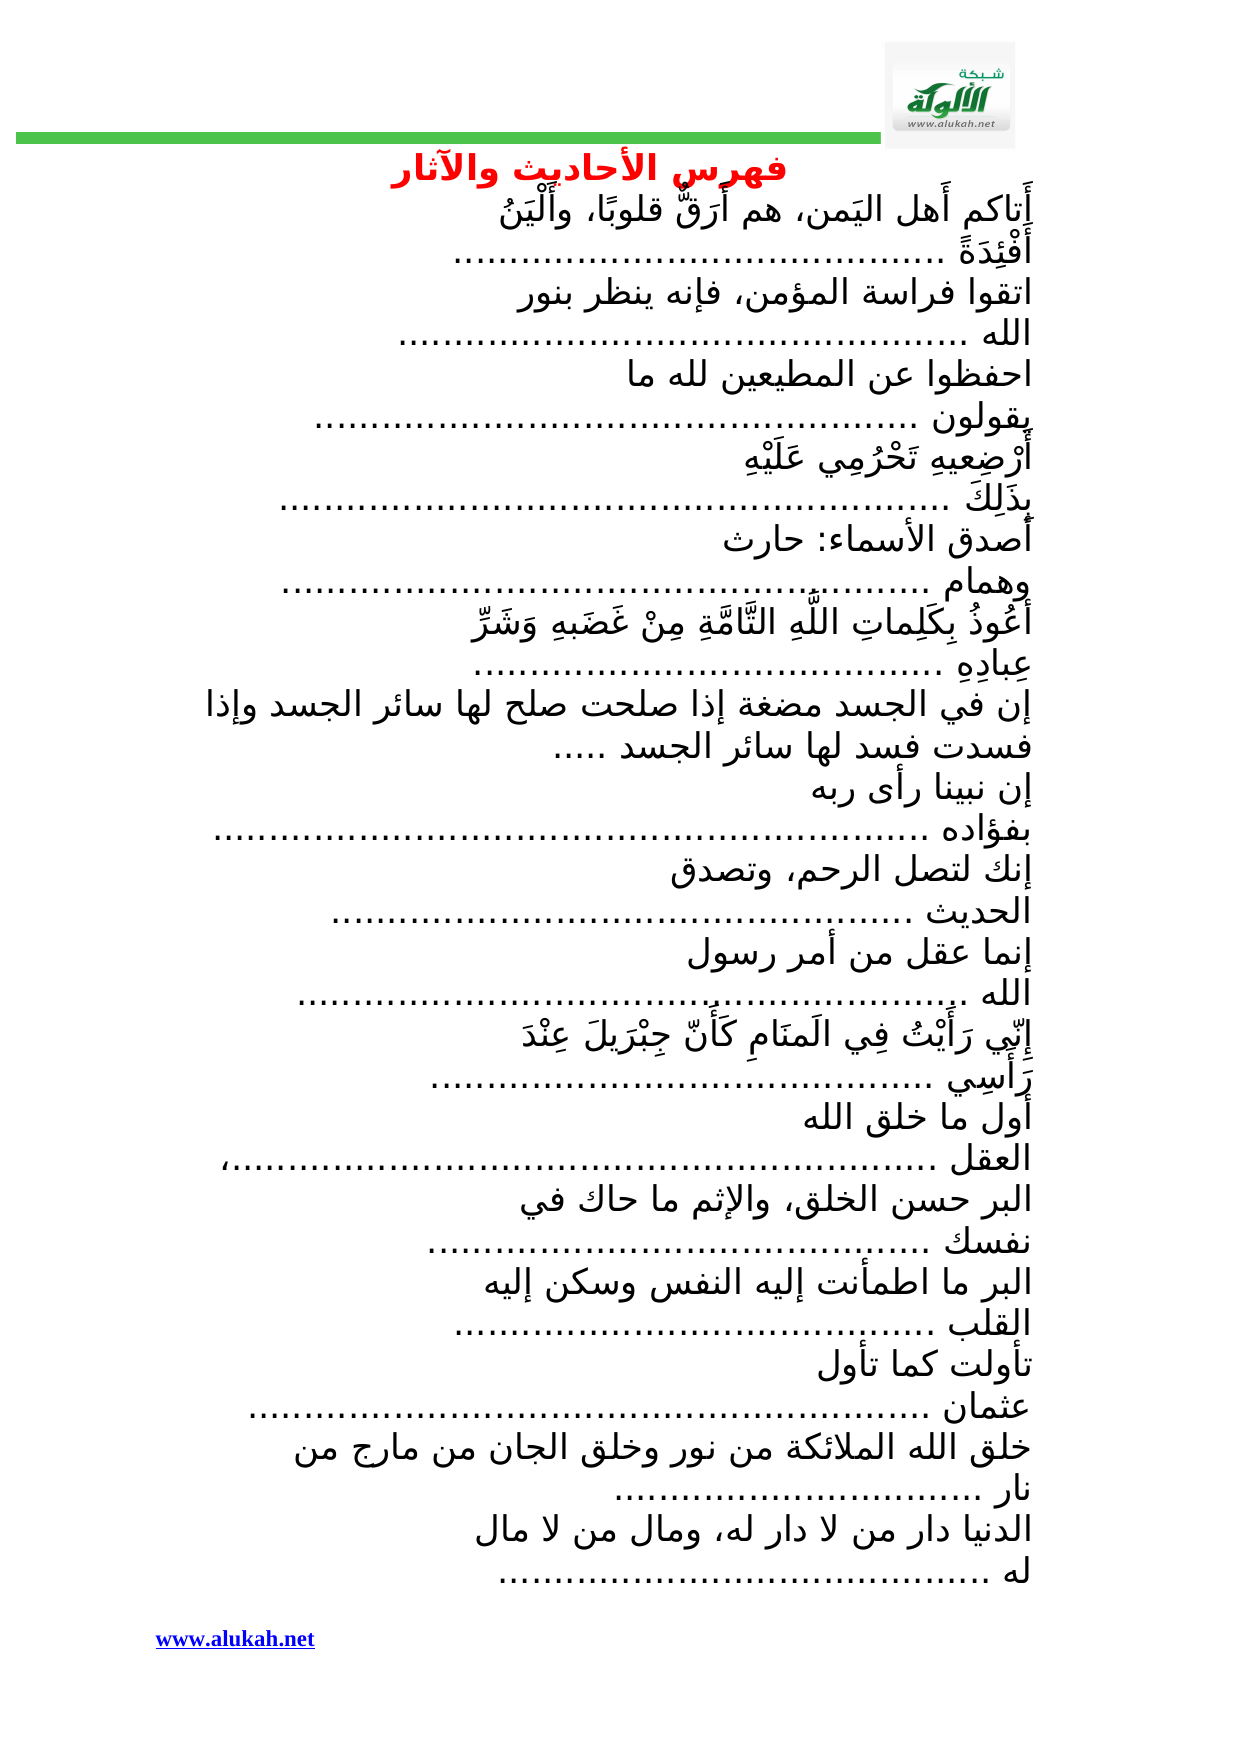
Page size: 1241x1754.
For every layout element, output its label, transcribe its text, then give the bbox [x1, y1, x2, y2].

text البر ما اطمأنت إليه النفس وسكن إليه القلب ........................................... [148, 1261, 1033, 1344]
text احفظوا عن المطيعين لله ما يقولون ...................................................... [148, 354, 1033, 436]
text أصدق الأسماء: حارث وهمام .......................................................... [148, 519, 1033, 601]
text فهرس الأحاديث والآثار [148, 148, 1033, 189]
text البر حسن الخلق، والإثم ما حاك في نفسك ............................................. [148, 1179, 1033, 1261]
text إنما عقل من أمر رسول الله ............................................................ [148, 931, 1033, 1014]
text اتقوا فراسة المؤمن، فإنه ينظر بنور الله ................................................... [148, 271, 1033, 354]
text إِنّي رَأَيْتُ فِي الَمنَامِ كَأَنّ جِبْرَيلَ عِنْدَ رَأَسِي ............................................. [148, 1014, 1033, 1096]
text تأولت كما تأول عثمان ............................................................. [148, 1344, 1033, 1426]
text أَتاكم أَهل اليَمن، هم أَرَقٌّ قلوبًا، وأَلْيَنُ أَفْئِدَةً ............................................ [148, 189, 1033, 271]
text أعُوذُ بِكَلِماتِ اللَّهِ التَّامَّةِ مِنْ غَضَبهِ وَشَرِّ عِبادِهِ .......................................... [148, 601, 1033, 684]
text إنك لتصل الرحم، وتصدق الحديث .................................................... [148, 849, 1033, 931]
text إن في الجسد مضغة إذا صلحت صلح لها سائر الجسد وإذا فسدت فسد لها سائر الجسد ..... [148, 684, 1033, 766]
text خلق الله الملائكة من نور وخلق الجان من مارج من نار ................................. [148, 1426, 1033, 1509]
text أَرْضِعيهِ تَحْرُمِي عَلَيْهِ بِذَلِكَ ............................................................ [148, 436, 1033, 519]
text أول ما خلق الله العقل ...............................................................، [148, 1096, 1033, 1179]
text الدنيا دار من لا دار له، ومال من لا مال له ............................................ [148, 1509, 1033, 1591]
text إن نبينا رأى ربه بفؤاده ................................................................ [148, 766, 1033, 849]
